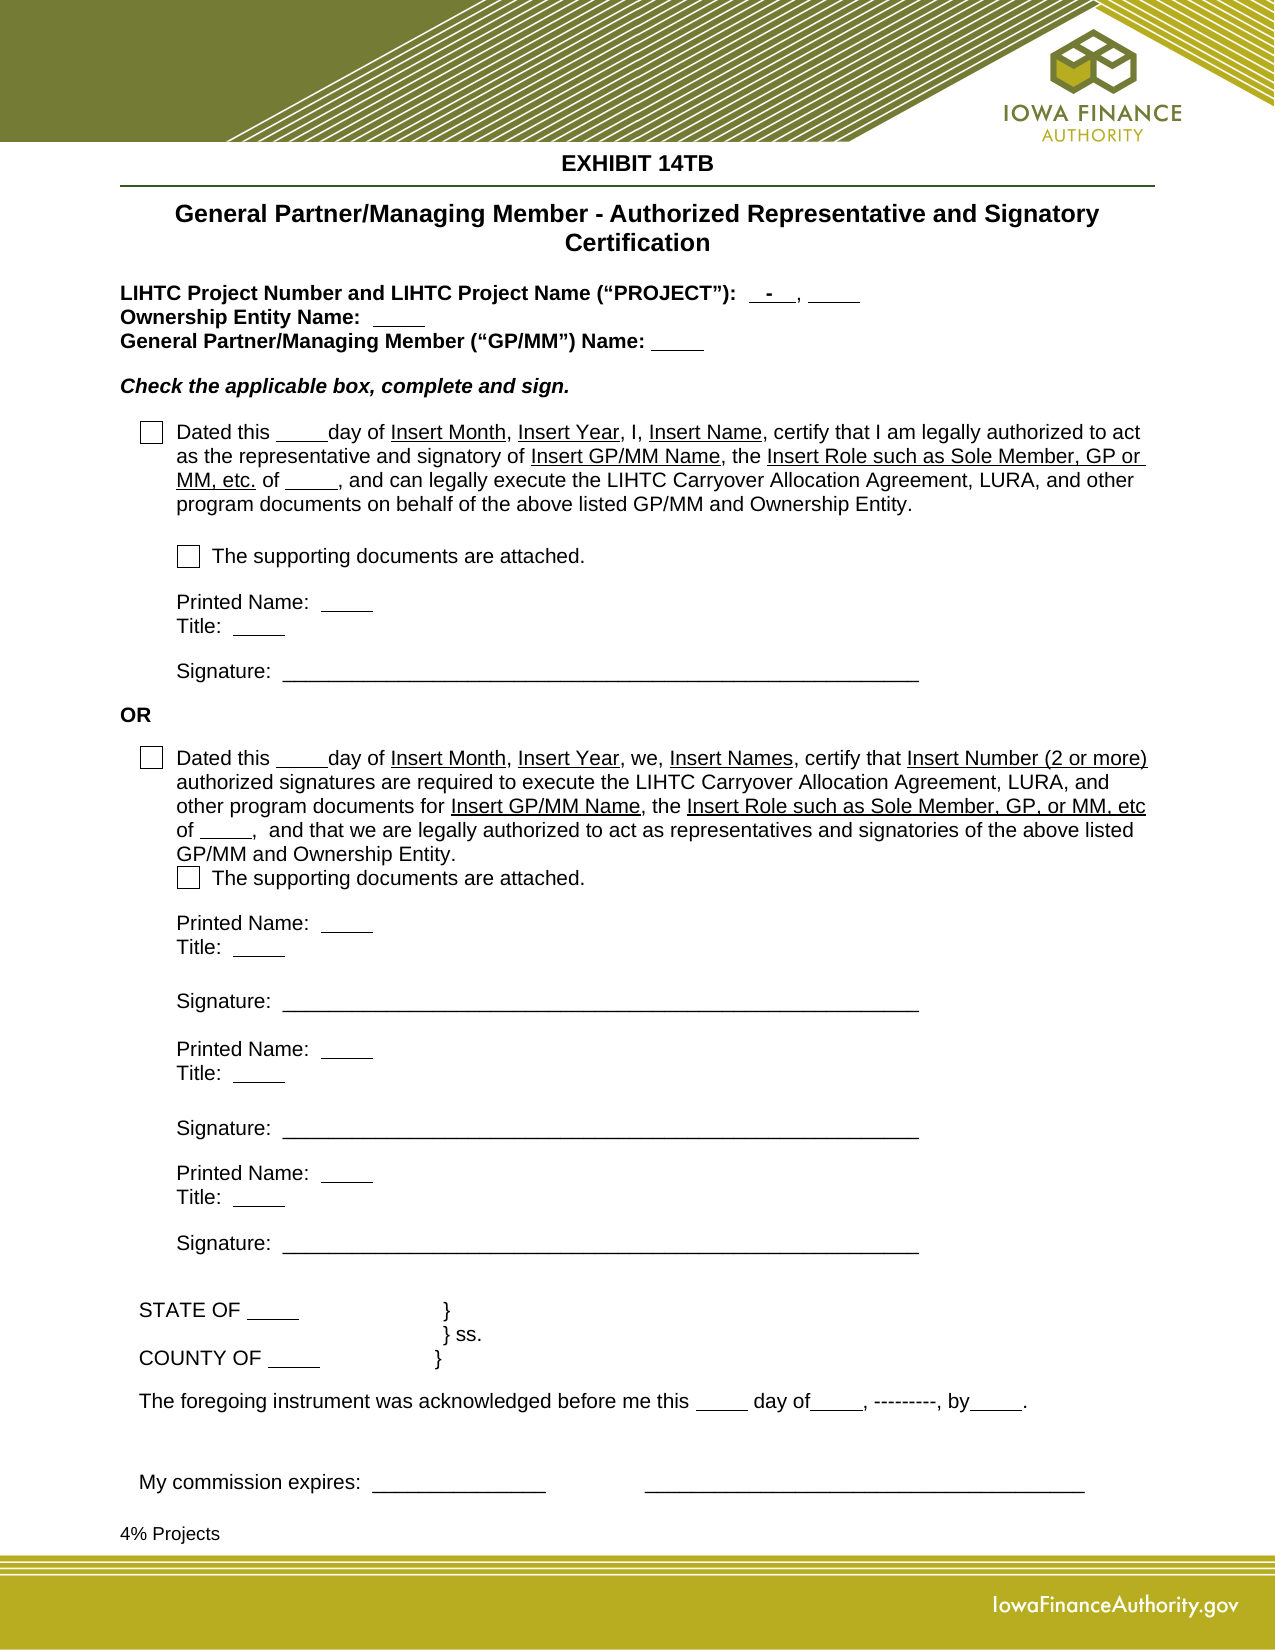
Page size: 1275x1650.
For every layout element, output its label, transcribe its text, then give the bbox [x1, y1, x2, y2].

text The foregoing instrument was acknowledged before me this day of , ---------, by . [120, 1389, 1155, 1413]
text Signature: _______________________________________________________ [120, 1231, 1155, 1254]
text Printed Name: [120, 911, 1155, 935]
text OR [120, 702, 1155, 726]
text Printed Name: [120, 1037, 1155, 1061]
text General Partner/Managing Member - Authorized Representative and Signatory Certification [120, 199, 1155, 257]
text Dated this day of Insert Month, Insert Year, I, Insert Name, certify that I am legally authorized to act as the representative and signatory of Insert GP/MM Name, the Insert Role such as Sole Member, GP or MM, etc. of , and can legally execute the LIHTC Carryover Allocation Agreement, LURA, and other program documents on behalf of the above listed GP/MM and Ownership Entity. [139, 420, 1155, 516]
text } ss. [270, 1322, 1155, 1346]
text Signature: _______________________________________________________ [101, 659, 1155, 683]
text COUNTY OF } [120, 1346, 1155, 1369]
text Printed Name: [120, 1161, 1155, 1185]
text Signature: _______________________________________________________ [120, 1116, 1155, 1139]
text Printed Name: [176, 590, 1155, 614]
text Title: [120, 1061, 1155, 1085]
picture [0, 0, 1275, 142]
text Title: [120, 935, 1155, 959]
text Dated this day of Insert Month, Insert Year, we, Insert Names, certify that Insert Number (2 or more) authorized signatures are required to execute the LIHTC Carryover Allocation Agreement, LURA, and other program documents for Insert GP/MM Name, the Insert Role such as Sole Member, GP, or MM, etc of , and that we are legally authorized to act as representatives and signatories of the above listed GP/MM and Ownership Entity. [139, 746, 1155, 865]
text LIHTC Project Number and LIHTC Project Name (“PROJECT”): - , [120, 281, 1155, 305]
text Ownership Entity Name: [120, 305, 1155, 329]
text General Partner/Managing Member (“GP/MM”) Name: [120, 329, 1155, 353]
text My commission expires: _______________ ______________________________________ [120, 1470, 1155, 1518]
text Signature: _______________________________________________________ [176, 989, 1155, 1013]
picture [0, 1555, 1275, 1650]
text Check the applicable box, complete and sign. [120, 374, 1155, 398]
text Title: [120, 1185, 1155, 1209]
text STATE OF } [139, 1298, 1155, 1322]
text The supporting documents are attached. [120, 865, 1155, 889]
title EXHIBIT 14Tb [120, 150, 1155, 185]
text Title: [176, 614, 1155, 638]
text The supporting documents are attached. [120, 544, 1155, 568]
